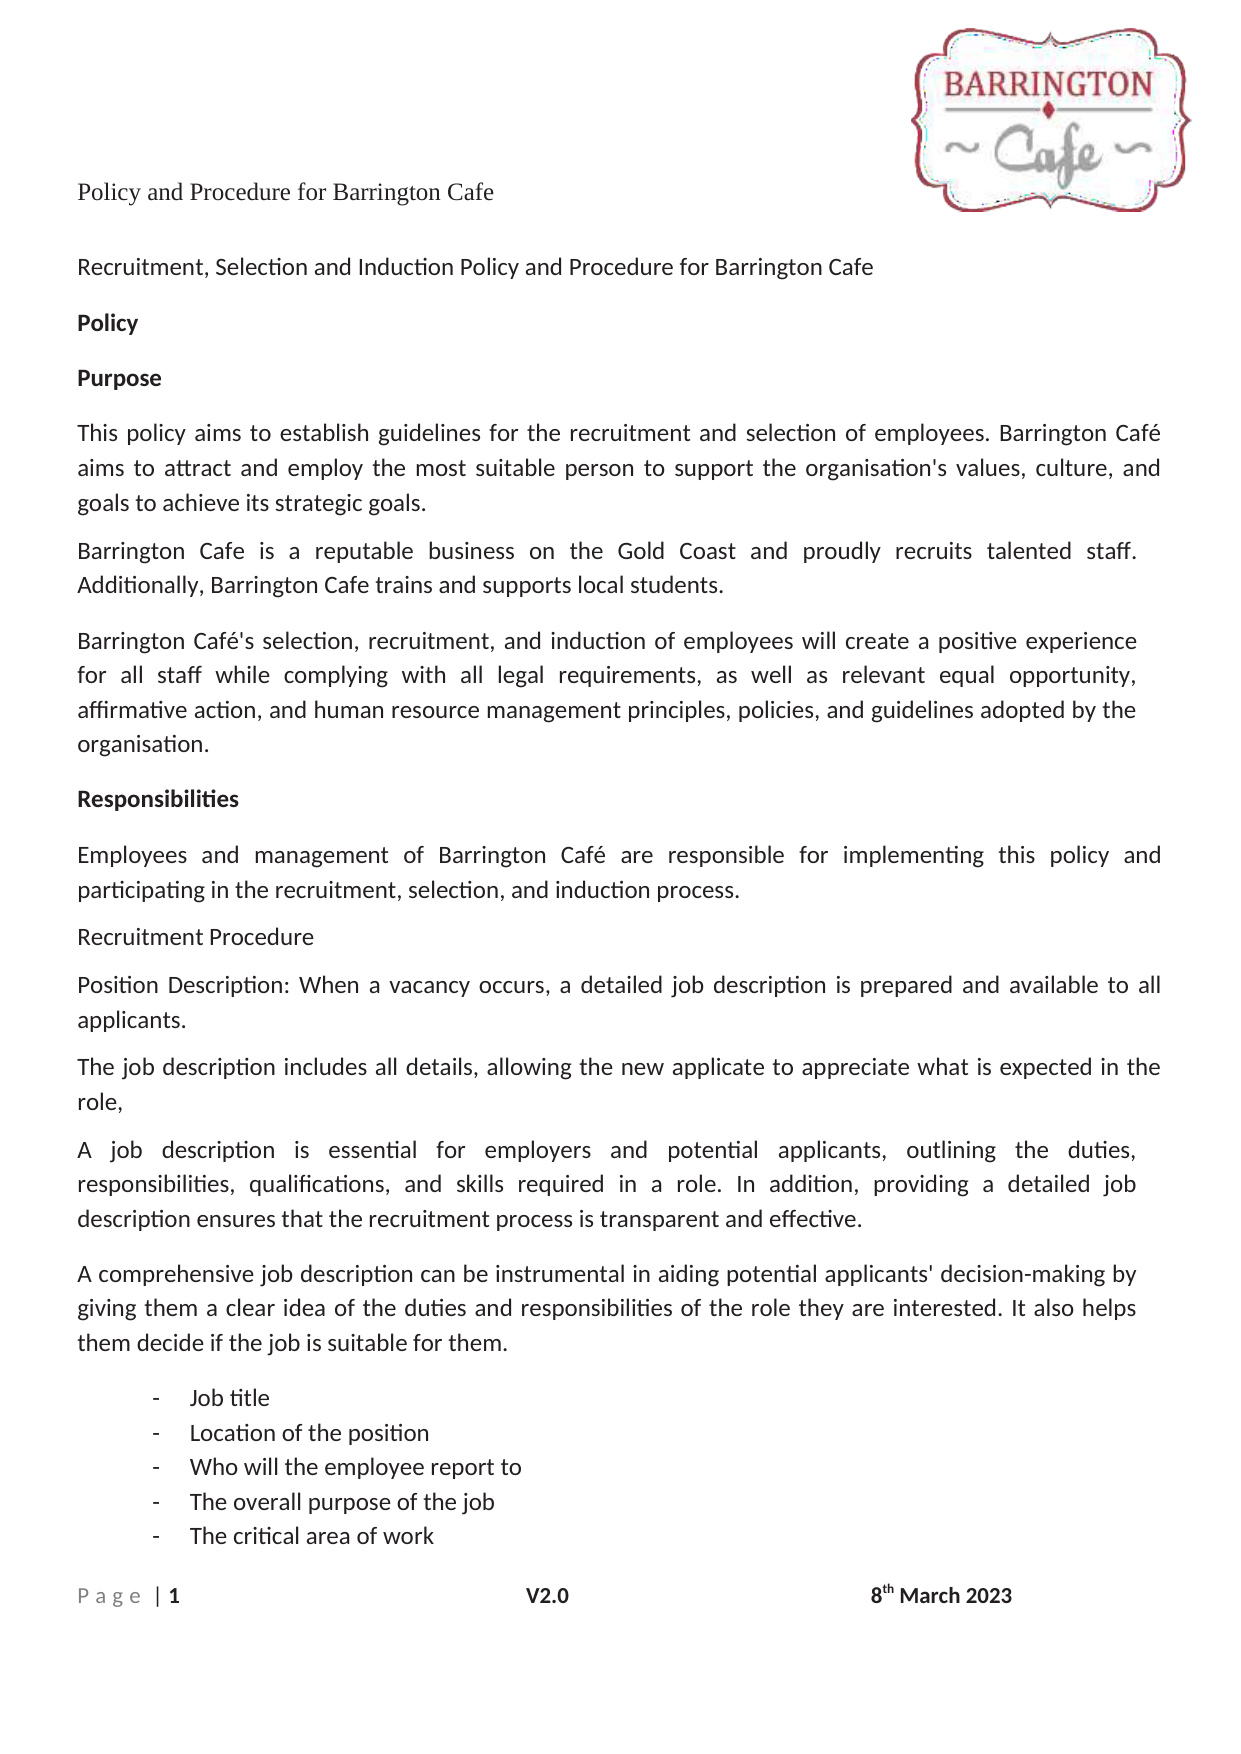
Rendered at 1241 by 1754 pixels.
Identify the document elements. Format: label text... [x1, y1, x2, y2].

list The overall purpose of the job [152, 1486, 1139, 1516]
text Recruitment Procedure [77, 921, 1163, 952]
text The job description includes all details, allowing the new applicate to appreciate what is expected in the role, [77, 1051, 1163, 1117]
picture [911, 28, 1192, 212]
text A job description is essential for employers and potential applicants, outlining the duties, responsibilities, qualifications, and skills required in a role. In addition, providing a detailed job description ensures that the recruitment process is transparent and effective. [77, 1134, 1139, 1233]
text Policy [77, 307, 1139, 337]
list Location of the position [152, 1417, 1139, 1447]
text Employees and management of Barrington Café are responsible for implementing this policy and participating in the recruitment, selection, and induction process. [77, 839, 1163, 904]
text This policy aims to establish guidelines for the recruitment and selection of employees. Barrington Café aims to attract and employ the most suitable person to support the organisation's values, culture, and goals to achieve its strategic goals. [77, 417, 1163, 518]
text Responsibilities [77, 783, 1139, 814]
text Barrington Cafe is a reputable business on the Gold Coast and proudly recruits talented staff. Additionally, Barrington Cafe trains and supports local students. [77, 535, 1139, 600]
text Position Description: When a vacancy occurs, a detailed job description is prepared and available to all applicants. [77, 969, 1163, 1034]
text A comprehensive job description can be instrumental in aiding potential applicants' decision-making by giving them a clear idea of the duties and responsibilities of the role they are interested. It also helps them decide if the job is suitable for them. [77, 1258, 1139, 1358]
text Barrington Café's selection, recruitment, and induction of employees will create a positive experience for all staff while complying with all legal requirements, as well as relevant equal opportunity, affirmative action, and human resource management principles, policies, and guidelines adopted by the organisation. [77, 625, 1139, 759]
list The critical area of work [152, 1520, 1139, 1551]
text Purpose [77, 362, 1139, 393]
list Who will the employee report to [152, 1451, 1139, 1482]
list Job title [152, 1382, 1139, 1413]
text Recruitment, Selection and Induction Policy and Procedure for Barrington Cafe [77, 252, 1139, 282]
